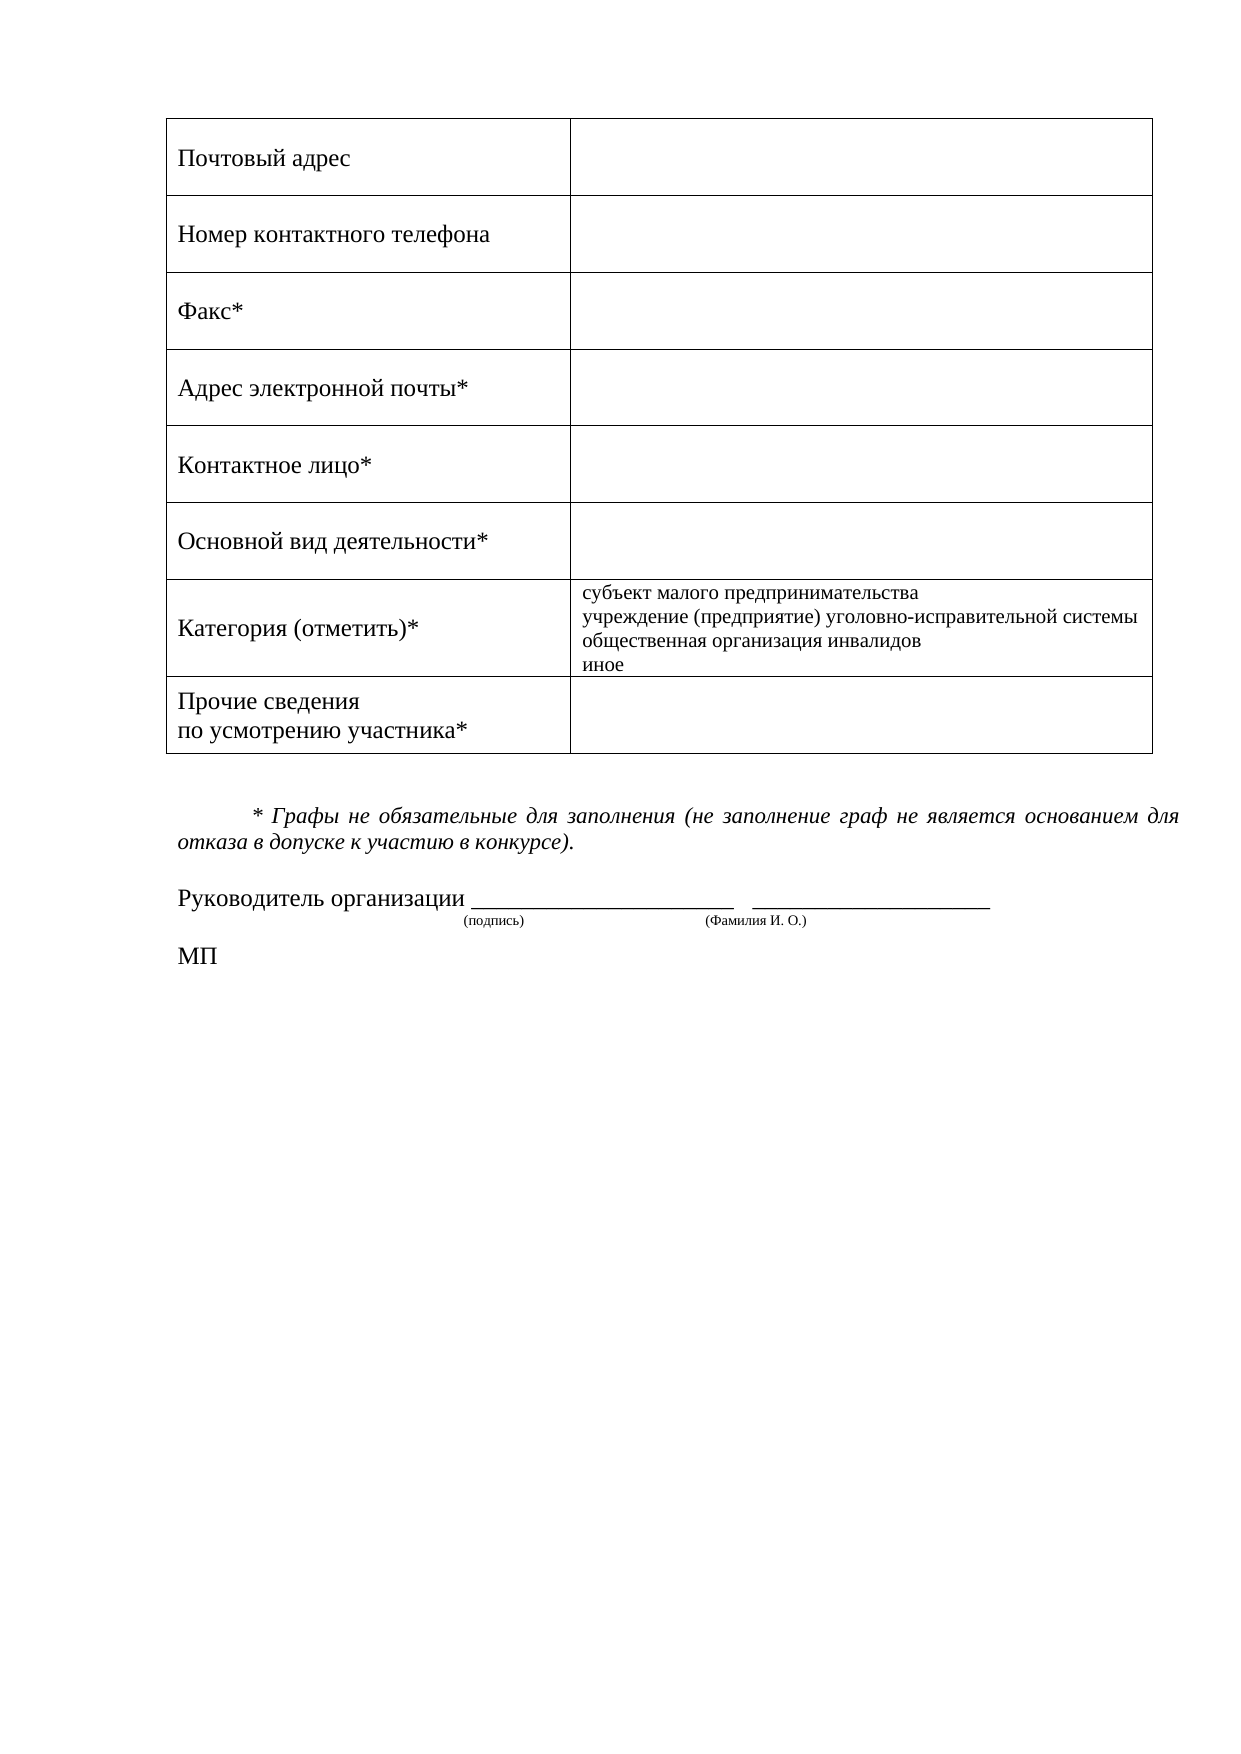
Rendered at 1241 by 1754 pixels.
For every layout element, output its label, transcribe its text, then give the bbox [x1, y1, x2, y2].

table_cell [571, 677, 1152, 753]
table_cell Категория (отметить)* [167, 580, 570, 676]
table_cell Факс* [167, 273, 570, 348]
table_cell Почтовый адрес [167, 119, 570, 195]
table_cell Основной вид деятельности* [167, 503, 570, 579]
table_cell [571, 426, 1152, 502]
text * Графы не обязательные для заполнения (не заполнение граф не является основанием для отказа в допуске к участию в конкурсе). [177, 802, 1181, 854]
table_cell субъект малого предпринимательства учреждение (предприятие) уголовно-исправительной системы общественная организация инвалидов иное [571, 580, 1152, 676]
table_cell [571, 119, 1152, 195]
table_cell Адрес электронной почты* [167, 350, 570, 425]
text Руководитель организации _____________________ ___________________ [177, 883, 1181, 912]
table_cell [571, 196, 1152, 272]
table_cell [571, 503, 1152, 579]
table_cell Номер контактного телефона [167, 196, 570, 272]
table_cell Контактное лицо* [167, 426, 570, 502]
table_cell [571, 273, 1152, 348]
table_cell Прочие сведения по усмотрению участника* [167, 677, 570, 753]
text (подпись) (Фамилия И. О.) [177, 912, 1181, 941]
text МП [177, 941, 1181, 969]
table_cell [571, 350, 1152, 425]
